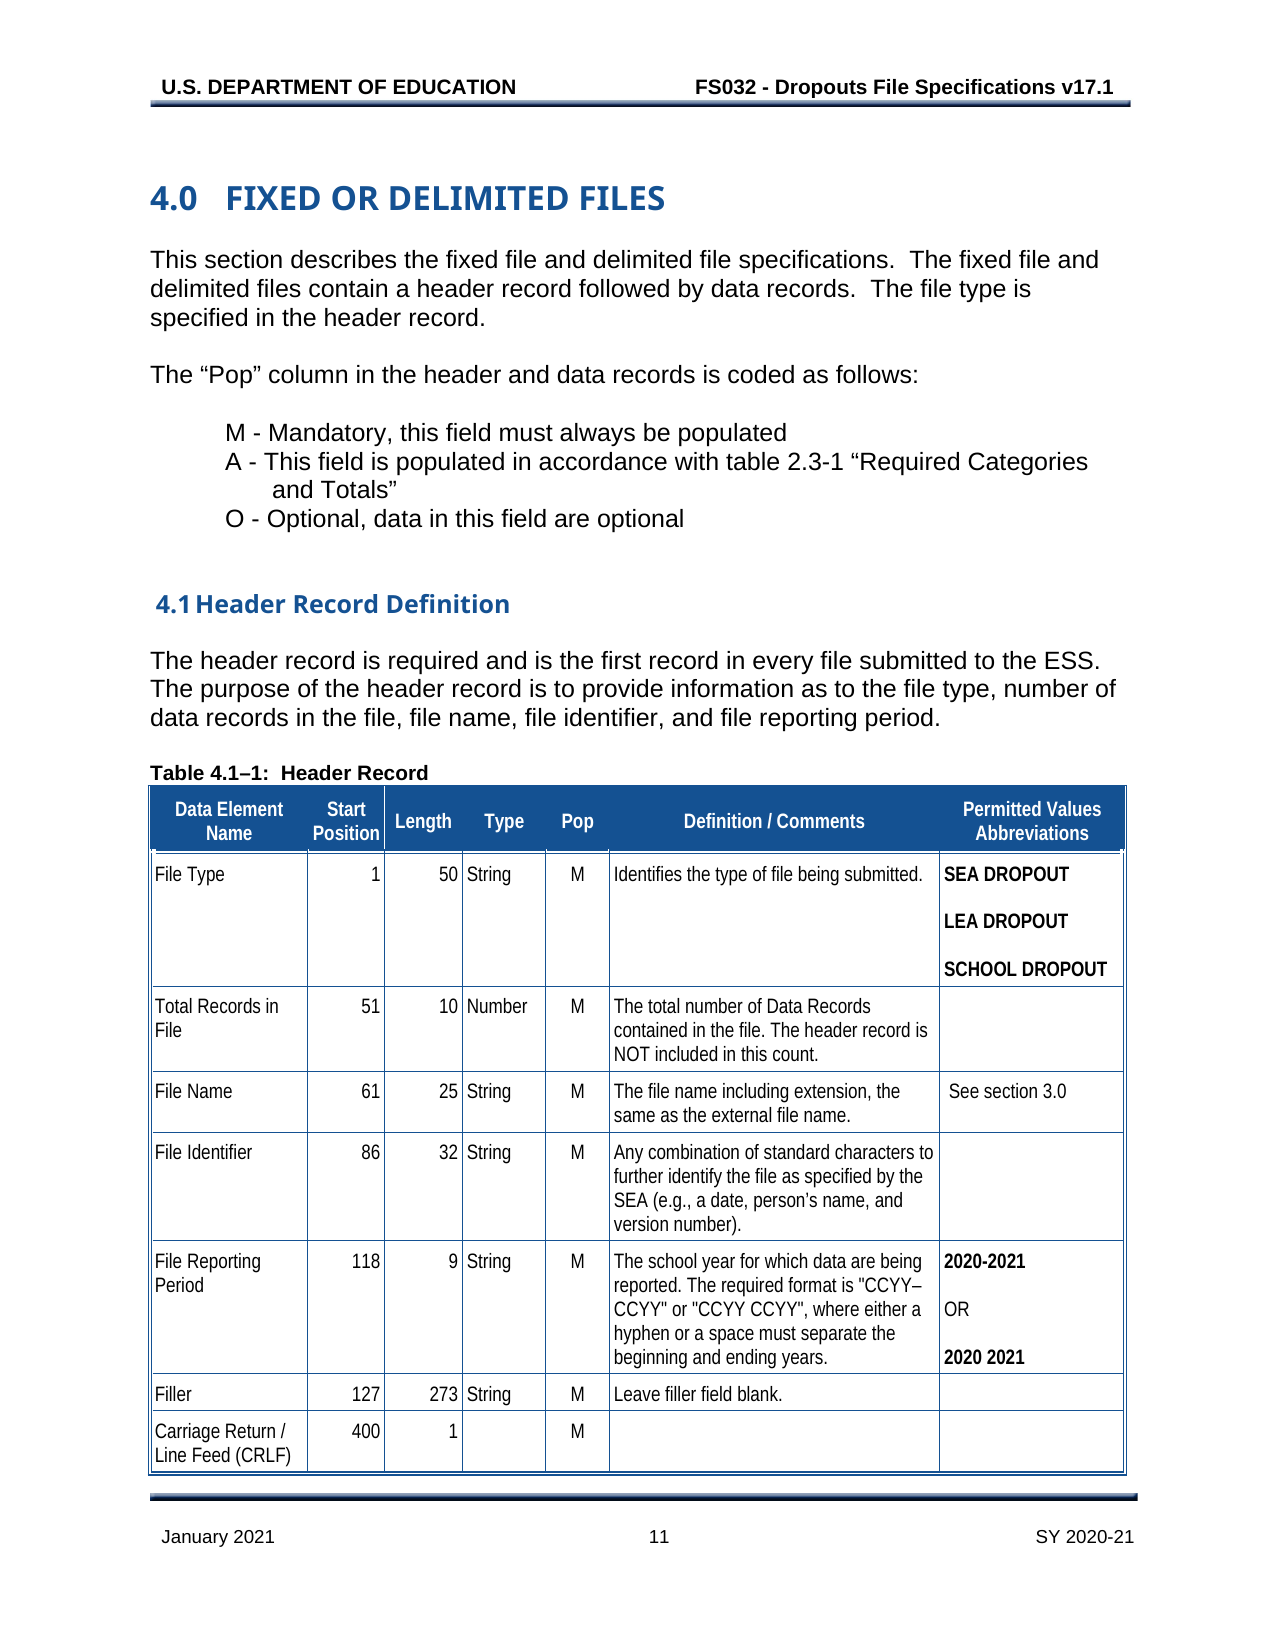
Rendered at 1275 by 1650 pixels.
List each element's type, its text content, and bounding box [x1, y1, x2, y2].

table_cell 51 [308, 987, 384, 1071]
table_cell M [546, 1072, 609, 1132]
table_header Type [462, 786, 546, 849]
table_cell [610, 1411, 939, 1471]
table_cell Any combination of standard characters to further identify the file as specified by the SEA (e.g., a date, person’s name, and version number). [610, 1133, 939, 1240]
text Table 4.1–1: Header Record [150, 761, 1125, 785]
table_cell Filler [152, 1374, 307, 1410]
table_cell 10 [385, 987, 462, 1071]
table_header Definition / Comments [609, 786, 939, 849]
picture [150, 98, 1138, 107]
table_cell String [463, 1072, 545, 1132]
table_cell M [546, 1411, 609, 1471]
text O - Optional, data in this field are optional [225, 504, 1125, 533]
table_cell File Type [150, 849, 307, 986]
table_cell File Identifier [152, 1133, 307, 1240]
table_cell The school year for which data are being reported. The required format is "CCYY–CCYY" or "CCYY CCYY", where either a hyphen or a space must separate the beginning and ending years. [610, 1241, 939, 1373]
table_cell String [463, 1241, 545, 1373]
table_cell M [546, 854, 609, 986]
table_header Permitted Values Abbreviations [939, 786, 1125, 849]
text M - Mandatory, this field must always be populated [225, 418, 1125, 447]
table_cell Total Records in File [152, 987, 307, 1071]
table_cell String [463, 1374, 545, 1410]
table_cell String [463, 1133, 545, 1240]
table_cell [940, 1374, 1123, 1410]
table_cell File Reporting Period [152, 1241, 307, 1373]
table_header Length [385, 790, 462, 849]
table_header Start Position [308, 789, 384, 849]
table_cell 32 [385, 1133, 462, 1240]
table_cell 86 [308, 1133, 384, 1240]
text A - This field is populated in accordance with table 2.3-1 “Required Categories and Totals” [225, 447, 1125, 504]
table_cell 61 [308, 1072, 384, 1132]
text The “Pop” column in the header and data records is coded as follows: [150, 360, 1125, 389]
subtitle Header Record Definition [156, 587, 1125, 621]
subtitle FIXED OR DELIMITED FILES [150, 175, 1125, 220]
picture [150, 1493, 1138, 1501]
table_cell [940, 1411, 1123, 1471]
table_cell Identifies the type of file being submitted. [610, 854, 939, 986]
table_cell SEA DROPOUT LEA DROPOUT SCHOOL DROPOUT [940, 849, 1125, 986]
table_cell [463, 1411, 545, 1471]
table_cell 1 [385, 1411, 462, 1471]
table_cell 127 [308, 1374, 384, 1410]
table_header Pop [546, 786, 609, 849]
table_cell M [546, 1374, 609, 1410]
text The header record is required and is the first record in every file submitted to the ESS. The purpose of the header record is to provide information as to the file type, number of data records in the file, file name, file identifier, and file reporting period. [150, 646, 1125, 732]
table_cell 25 [385, 1072, 462, 1132]
table_cell M [546, 987, 609, 1071]
text This section describes the fixed file and delimited file specifications. The fixed file and delimited files contain a header record followed by data records. The file type is specified in the header record. [150, 245, 1125, 332]
table_cell 1 [308, 854, 384, 986]
table_cell Leave filler field blank. [610, 1374, 939, 1410]
table_cell M [546, 1133, 609, 1240]
table_cell 2020-2021 OR 2020 2021 [940, 1241, 1123, 1373]
table_cell The total number of Data Records contained in the file. The header record is NOT included in this count. [610, 987, 939, 1071]
table_cell Number [463, 987, 545, 1071]
table_cell 118 [308, 1241, 384, 1373]
table_cell 50 [385, 854, 462, 986]
table_cell The file name including extension, the same as the external file name. [610, 1072, 939, 1132]
table_cell [940, 987, 1123, 1071]
table_cell 273 [385, 1374, 462, 1410]
table_cell File Name [152, 1072, 307, 1132]
table_cell Carriage Return / Line Feed (CRLF) [152, 1411, 307, 1471]
table_cell See section 3.0 [940, 1072, 1123, 1132]
table_cell 9 [385, 1241, 462, 1373]
table_cell 400 [308, 1411, 384, 1471]
table_cell M [546, 1241, 609, 1373]
table_header Data Element Name [150, 786, 308, 849]
table_cell String [463, 854, 545, 986]
table_cell [940, 1133, 1123, 1240]
